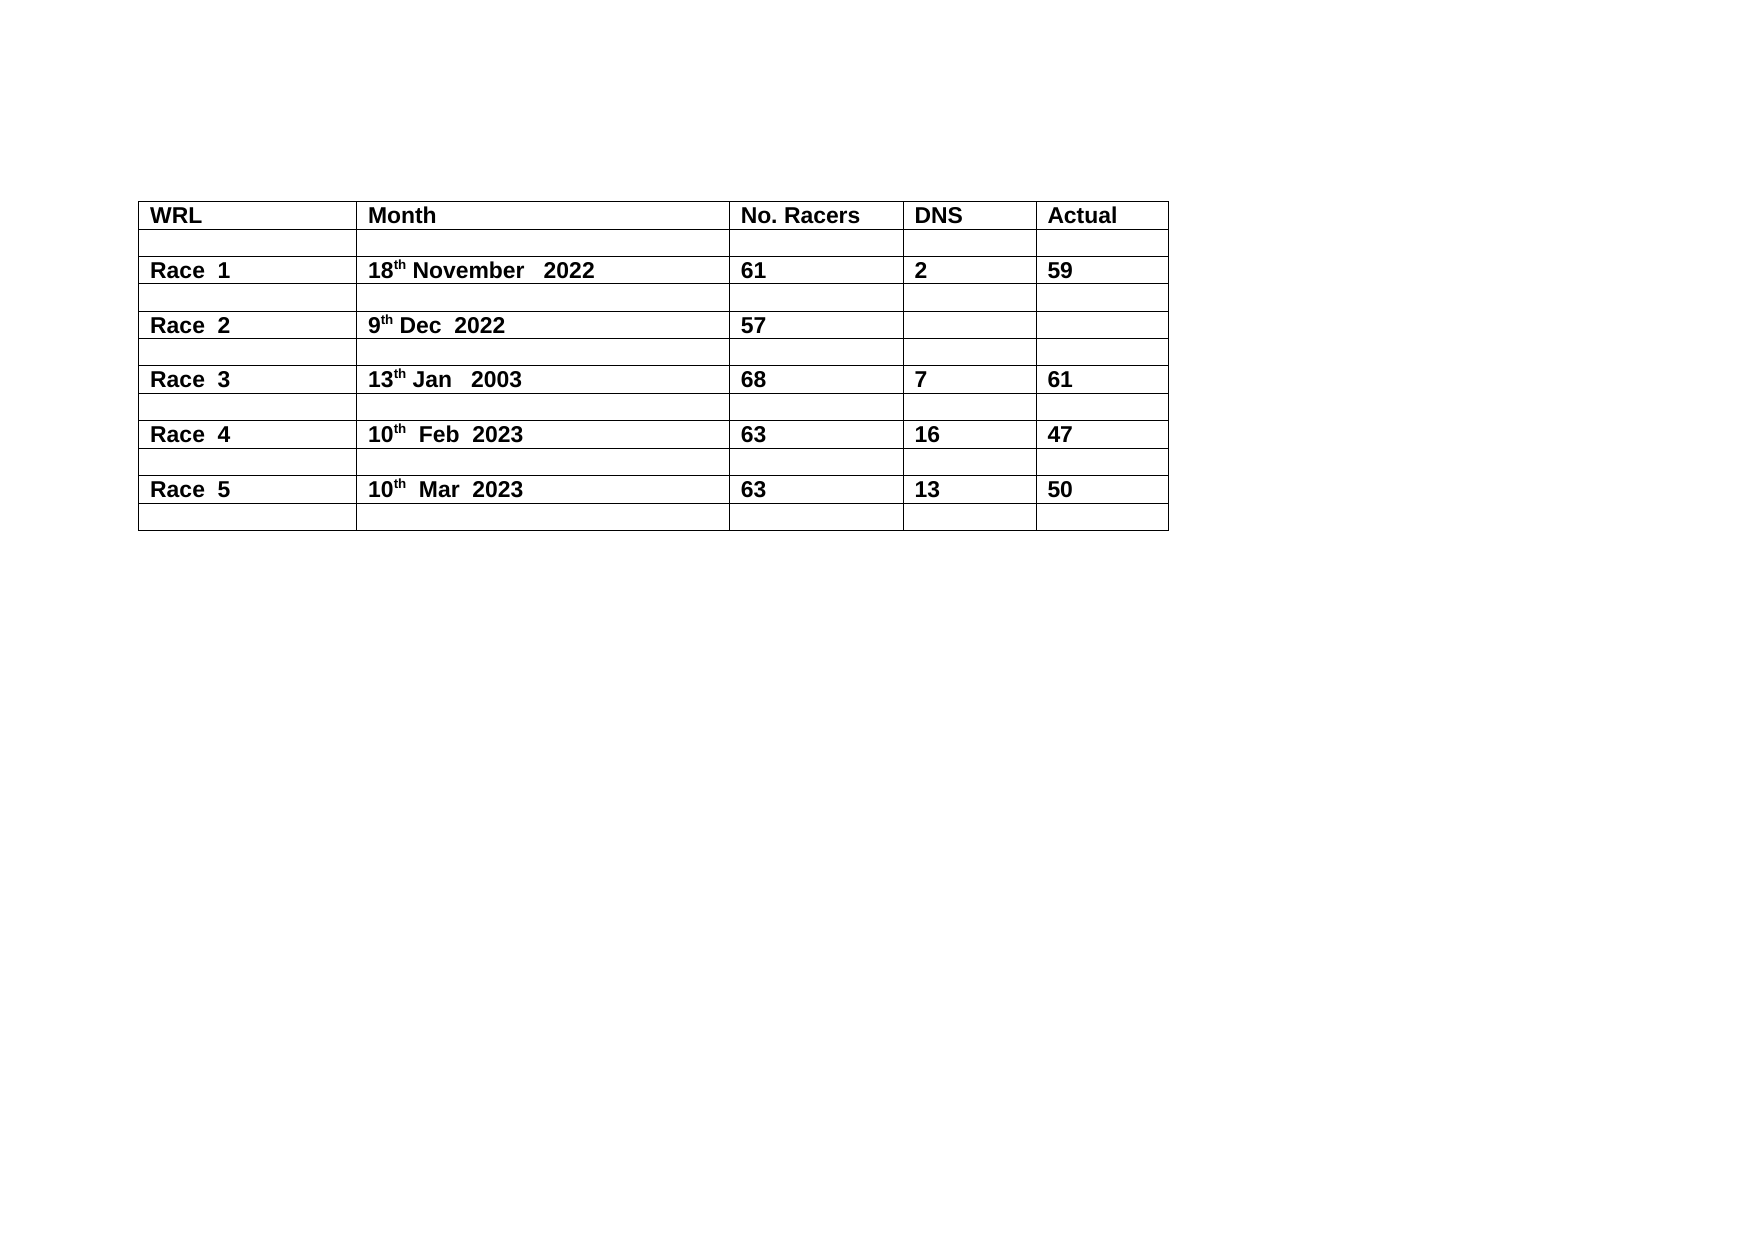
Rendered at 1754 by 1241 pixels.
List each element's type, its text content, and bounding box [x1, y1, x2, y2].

table_cell [357, 504, 729, 530]
table_cell [357, 230, 729, 256]
table_cell [904, 230, 1036, 256]
table_cell 63 [730, 476, 903, 502]
table_cell 18th November 2022 [357, 257, 729, 283]
table_cell [139, 504, 356, 530]
table_cell [730, 284, 903, 311]
table_cell [357, 449, 729, 475]
table_cell [1037, 312, 1168, 338]
table_header No. Racers [730, 202, 903, 228]
table_cell Race 1 [139, 257, 356, 283]
table_header DNS [904, 202, 1036, 228]
table_cell 16 [904, 421, 1036, 448]
table_cell [1037, 339, 1168, 365]
table_cell 63 [730, 421, 903, 448]
table_cell [730, 230, 903, 256]
table_header Month [357, 202, 729, 228]
table_cell [904, 312, 1036, 338]
table_cell 68 [730, 366, 903, 393]
table_cell 13th Jan 2003 [357, 366, 729, 393]
table_header WRL [139, 202, 356, 228]
table_cell 10th Mar 2023 [357, 476, 729, 502]
table_cell [357, 394, 729, 420]
table_cell [1037, 504, 1168, 530]
table_cell 50 [1037, 476, 1168, 502]
table_cell [1037, 394, 1168, 420]
table_cell Race 4 [139, 421, 356, 448]
table_cell [904, 394, 1036, 420]
table_cell 57 [730, 312, 903, 338]
table_cell [904, 504, 1036, 530]
table_cell [904, 284, 1036, 311]
table_cell [730, 504, 903, 530]
table_cell [139, 284, 356, 311]
table_cell [730, 449, 903, 475]
table_cell 10th Feb 2023 [357, 421, 729, 448]
table_cell 61 [730, 257, 903, 283]
table_cell 47 [1037, 421, 1168, 448]
table_cell [139, 339, 356, 365]
table_cell 2 [904, 257, 1036, 283]
table_cell [730, 394, 903, 420]
table_cell [904, 339, 1036, 365]
table_cell 13 [904, 476, 1036, 502]
table_cell Race 3 [139, 366, 356, 393]
table_cell [357, 339, 729, 365]
table_cell [1037, 449, 1168, 475]
table_cell 7 [904, 366, 1036, 393]
table_cell Race 2 [139, 312, 356, 338]
table_cell Race 5 [139, 476, 356, 502]
table_cell [904, 449, 1036, 475]
table_cell [139, 394, 356, 420]
table_cell [730, 339, 903, 365]
table_cell [1037, 230, 1168, 256]
table_cell 61 [1037, 366, 1168, 393]
table_cell [139, 449, 356, 475]
table_cell [139, 230, 356, 256]
table_cell [1037, 284, 1168, 311]
table_cell 59 [1037, 257, 1168, 283]
table_cell 9th Dec 2022 [357, 312, 729, 338]
table_cell [357, 284, 729, 311]
table_header Actual [1037, 202, 1168, 228]
